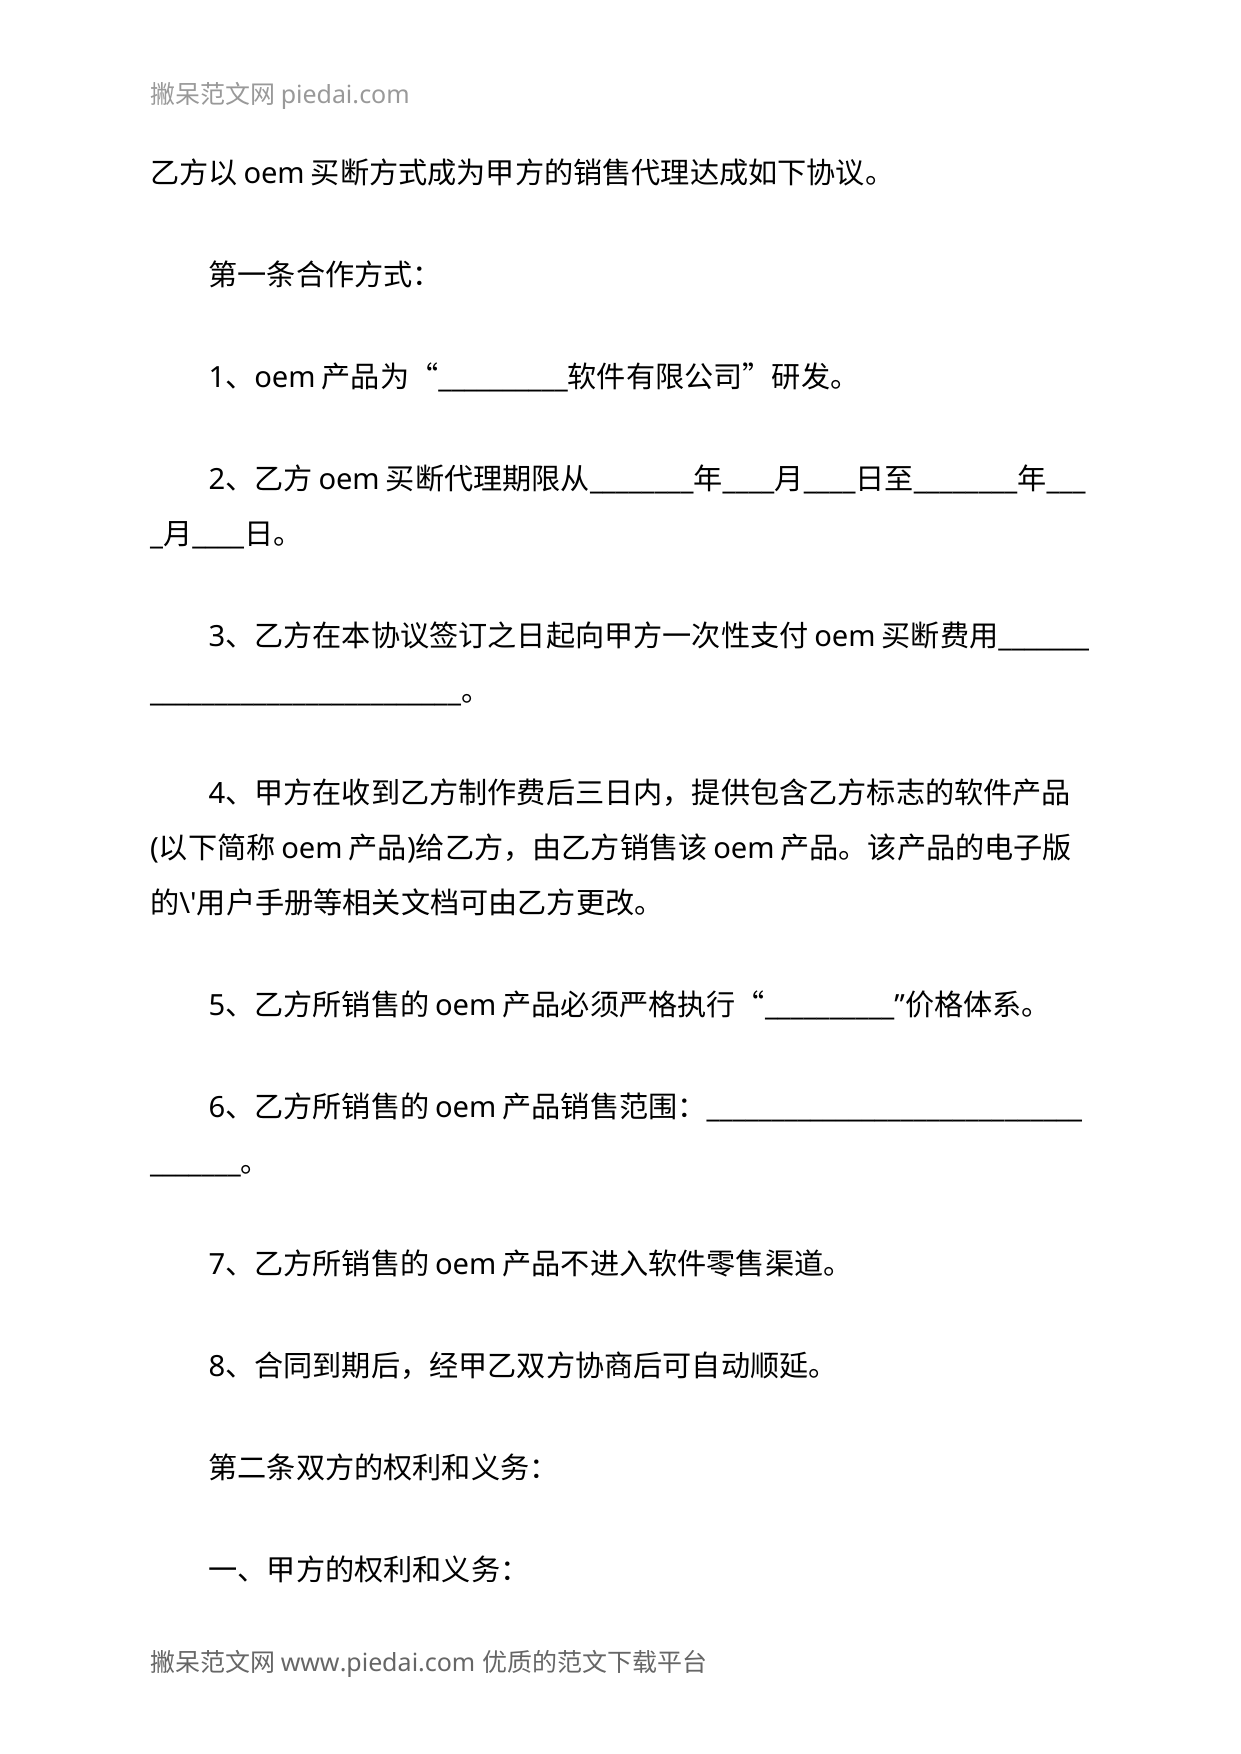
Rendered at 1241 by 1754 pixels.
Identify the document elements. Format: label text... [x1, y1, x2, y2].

text 8、合同到期后，经甲乙双方协商后可自动顺延。 [150, 1343, 1090, 1385]
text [150, 150, 1090, 192]
text 5、乙方所销售的oem产品必须严格执行“__________”价格体系。 [150, 982, 1090, 1024]
text 7、乙方所销售的oem产品不进入软件零售渠道。 [150, 1241, 1090, 1283]
text 2、乙方oem买断代理期限从________年____月____日至________年____月____日。 [150, 456, 1090, 553]
text 3、乙方在本协议签订之日起向甲方一次性支付oem买断费用_______________________________。 [150, 613, 1090, 710]
text 4、甲方在收到乙方制作费后三日内，提供包含乙方标志的软件产品(以下简称oem产品)给乙方，由乙方销售该oem产品。该产品的电子版的\'用户手册等相关文档可由乙方更改。 [150, 770, 1090, 922]
text 第一条合作方式： [150, 252, 1090, 294]
text 一、甲方的权利和义务： [150, 1546, 1090, 1589]
text 第二条双方的权利和义务： [150, 1444, 1090, 1487]
text 6、乙方所销售的oem产品销售范围：____________________________________。 [150, 1084, 1090, 1181]
text 1、oem产品为“__________软件有限公司”研发。 [150, 354, 1090, 396]
